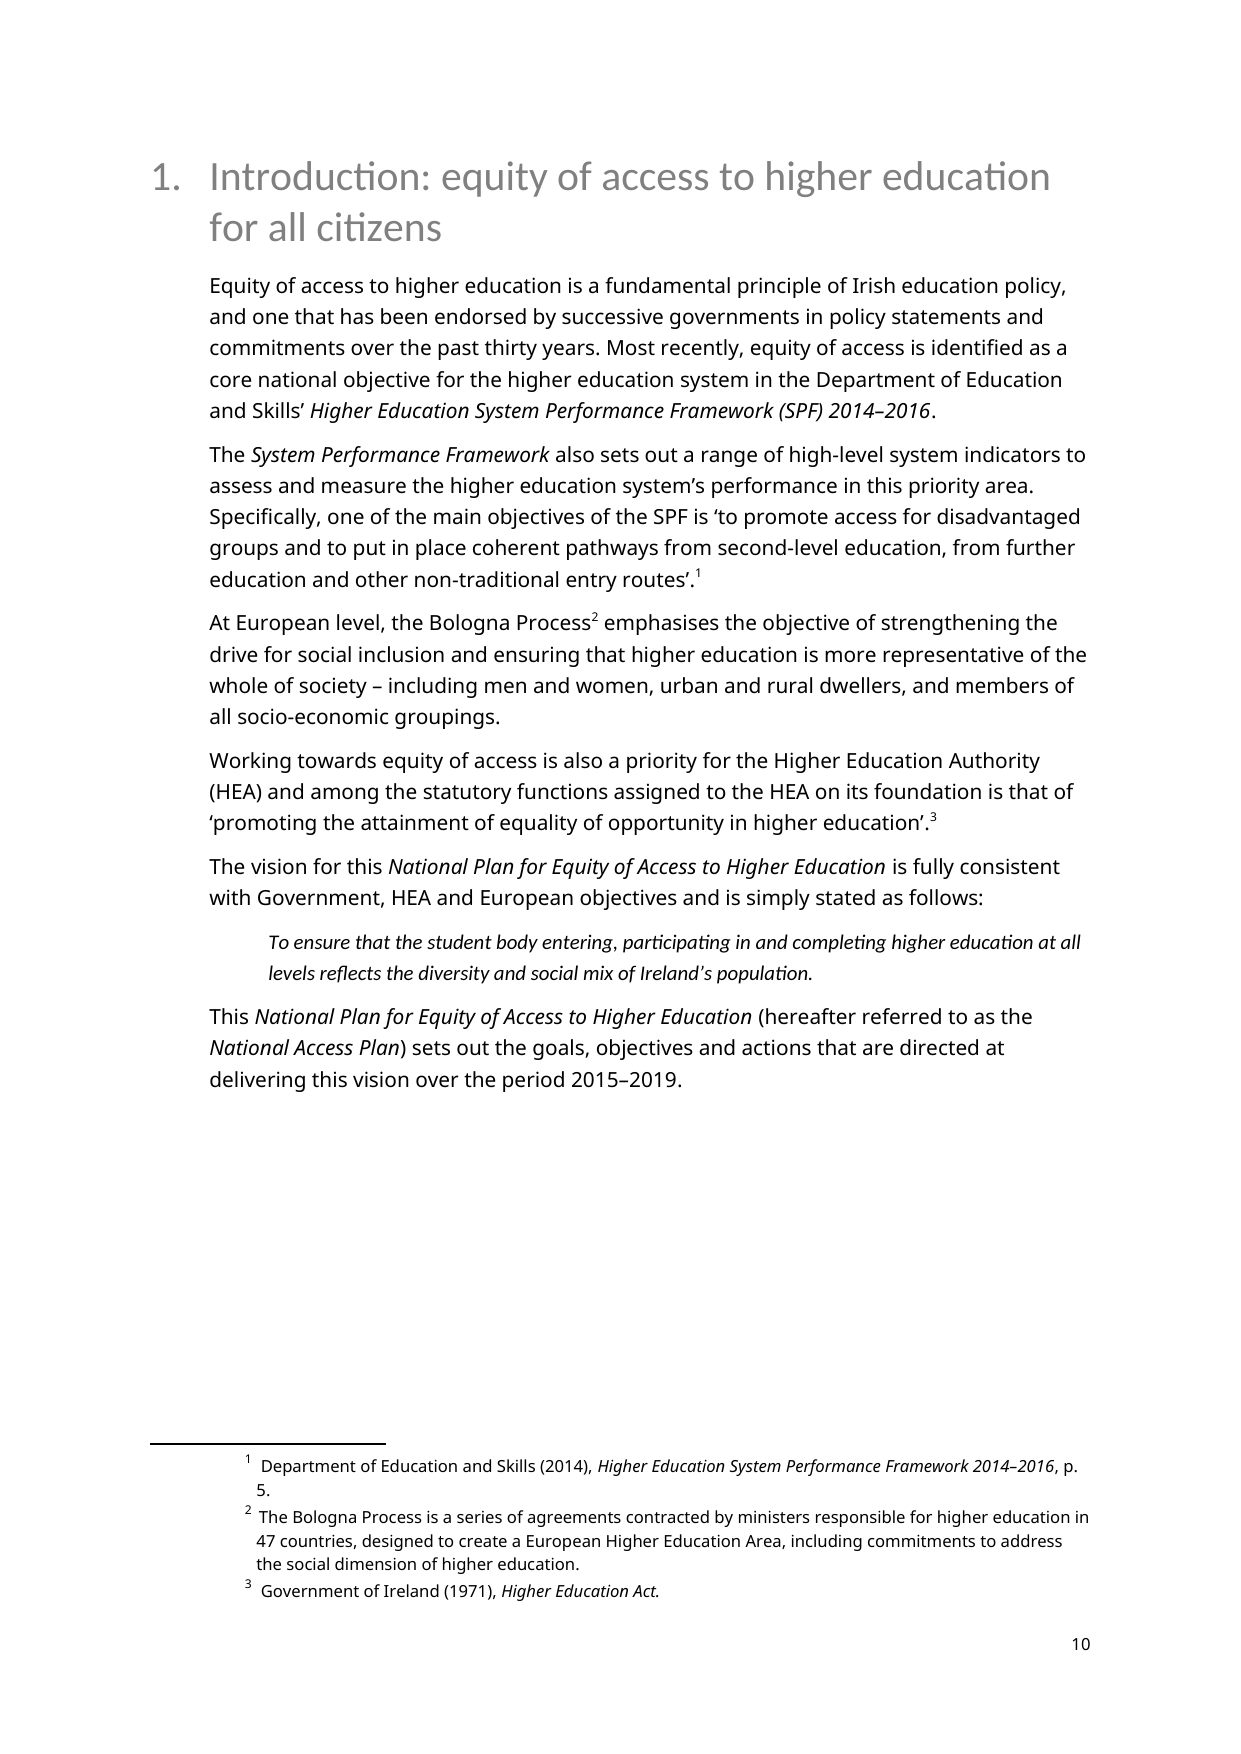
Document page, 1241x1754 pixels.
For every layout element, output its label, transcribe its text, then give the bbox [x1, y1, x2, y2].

text To ensure that the student body entering, participating in and completing higher education at all levels reflects the diversity and social mix of Ireland’s population. [268, 924, 1090, 987]
text At European level, the Bologna Process emphasises the objective of strengthening the drive for social inclusion and ensuring that higher education is more representative of the whole of society – including men and women, urban and rural dwellers, and members of all socio-economic groupings. [209, 606, 1090, 731]
text The System Performance Framework also sets out a range of high-level system indicators to assess and measure the higher education system’s performance in this priority area. Specifically, one of the main objectives of the SPF is ‘to promote access for disadvantaged groups and to put in place coherent pathways from second-level education, from further education and other non-traditional entry routes’. [209, 437, 1090, 593]
text Equity of access to higher education is a fundamental principle of Irish education policy, and one that has been endorsed by successive governments in policy statements and commitments over the past thirty years. Most recently, equity of access is identified as a core national objective for the higher education system in the Department of Education and Skills’ Higher Education System Performance Framework (SPF) 2014–2016. [209, 268, 1090, 424]
text Working towards equity of access is also a priority for the Higher Education Authority (HEA) and among the statutory functions assigned to the HEA on its foundation is that of ‘promoting the attainment of equality of opportunity in higher education’. [209, 743, 1090, 837]
text The vision for this National Plan for Equity of Access to Higher Education is fully consistent with Government, HEA and European objectives and is simply stated as follows: [209, 849, 1090, 912]
text This National Plan for Equity of Access to Higher Education (hereafter referred to as the National Access Plan) sets out the goals, objectives and actions that are directed at delivering this vision over the period 2015–2019. [209, 999, 1090, 1093]
subtitle 1. Introduction: equity of access to higher education for all citizens [150, 150, 1090, 252]
